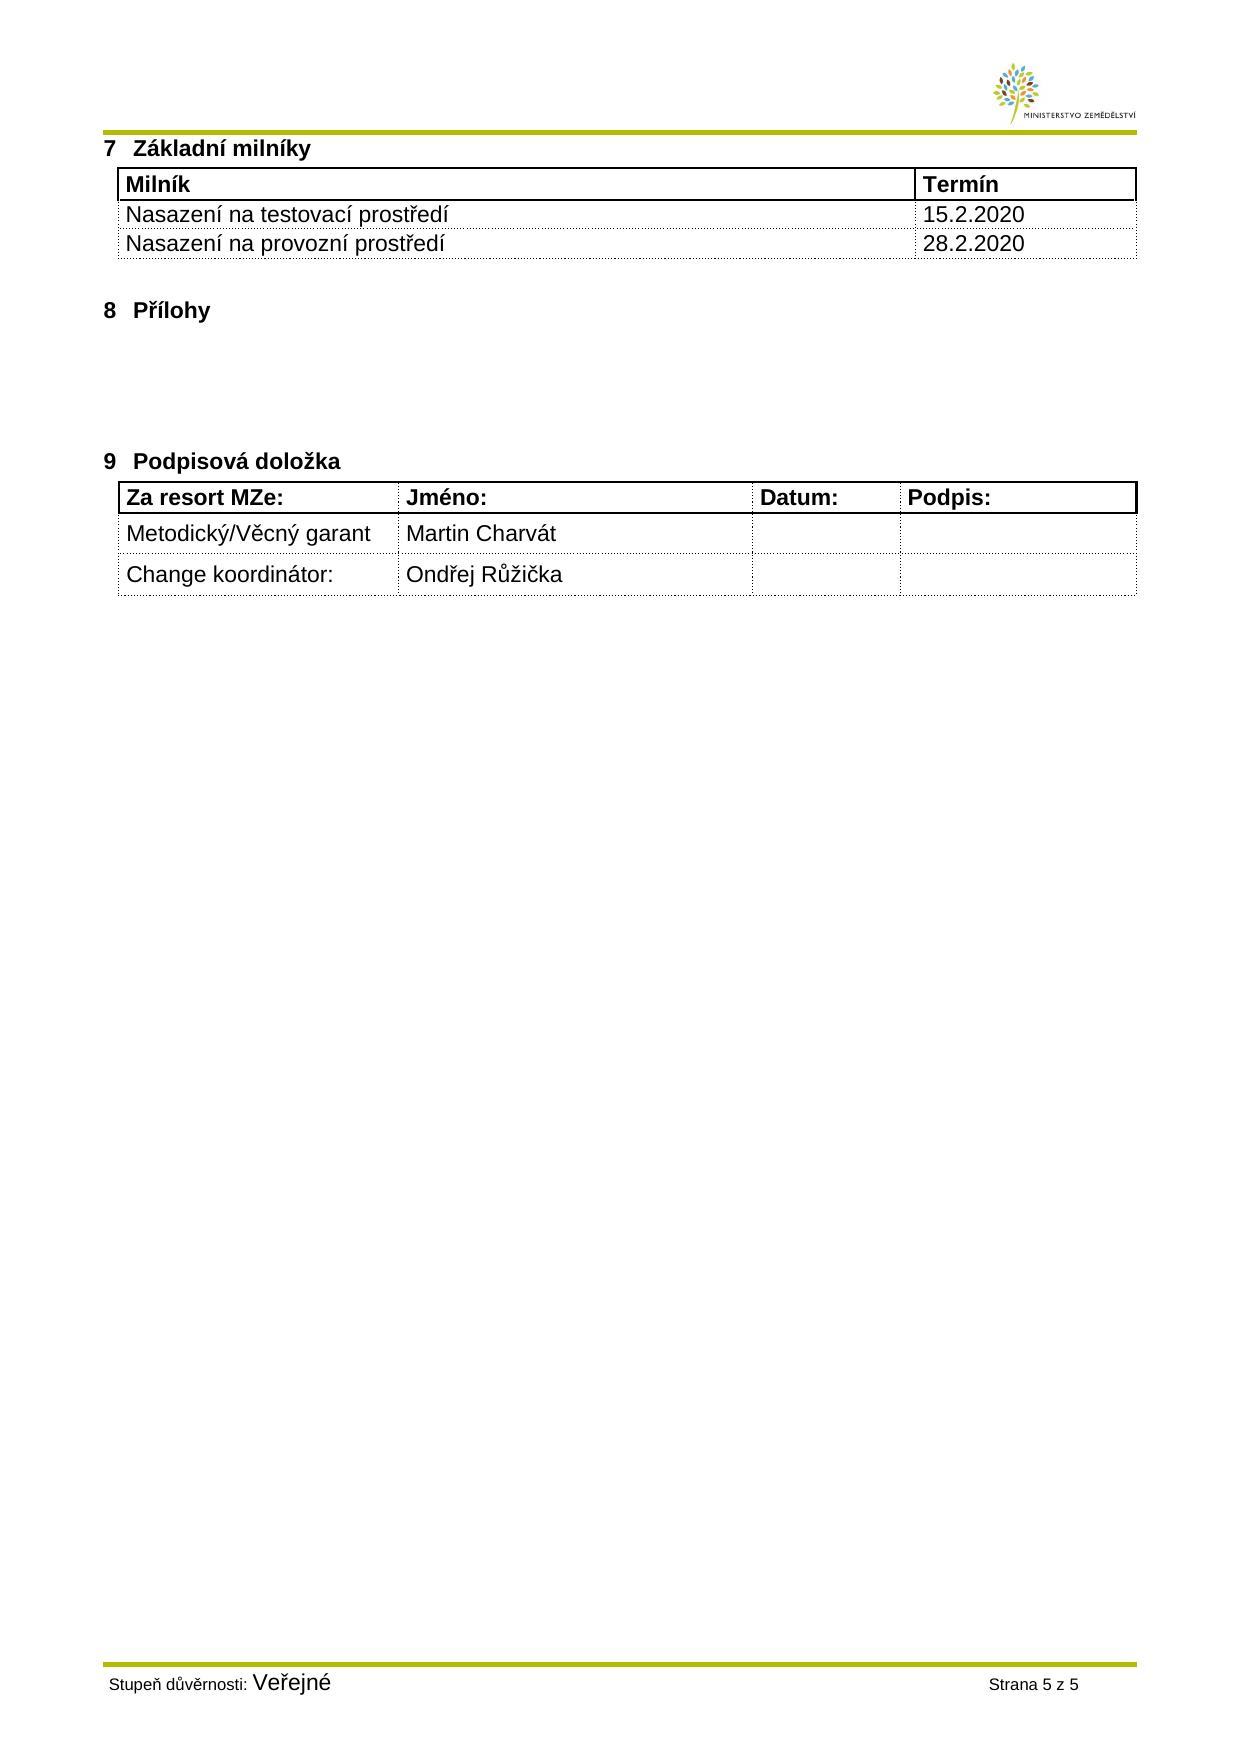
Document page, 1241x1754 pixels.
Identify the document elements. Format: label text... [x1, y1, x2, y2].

table_cell Nasazení na provozní prostředí [118, 228, 915, 258]
table_header Datum: [753, 483, 900, 512]
table_cell Ondřej Růžička [399, 553, 752, 594]
subtitle Základní milníky [103, 135, 1092, 161]
table_header Milník [119, 169, 914, 198]
subtitle Podpisová doložka [103, 448, 1092, 474]
subtitle Přílohy [103, 297, 1092, 324]
table_header Jméno: [399, 483, 752, 512]
table_header Termín [916, 169, 1135, 198]
table_cell Change koordinátor: [119, 553, 398, 594]
table_header Podpis: [900, 483, 1135, 512]
table_cell [900, 514, 1136, 553]
table_cell [753, 553, 900, 594]
table_cell 28.2.2020 [915, 228, 1136, 258]
table_cell [753, 514, 900, 553]
table_cell Martin Charvát [399, 514, 752, 553]
table_cell Nasazení na testovací prostředí [118, 200, 915, 228]
table_cell Metodický/Věcný garant [119, 514, 398, 553]
table_cell [900, 553, 1136, 594]
table_cell 15.2.2020 [915, 199, 1136, 228]
table_header Za resort MZe: [120, 483, 398, 512]
picture [991, 59, 1138, 128]
